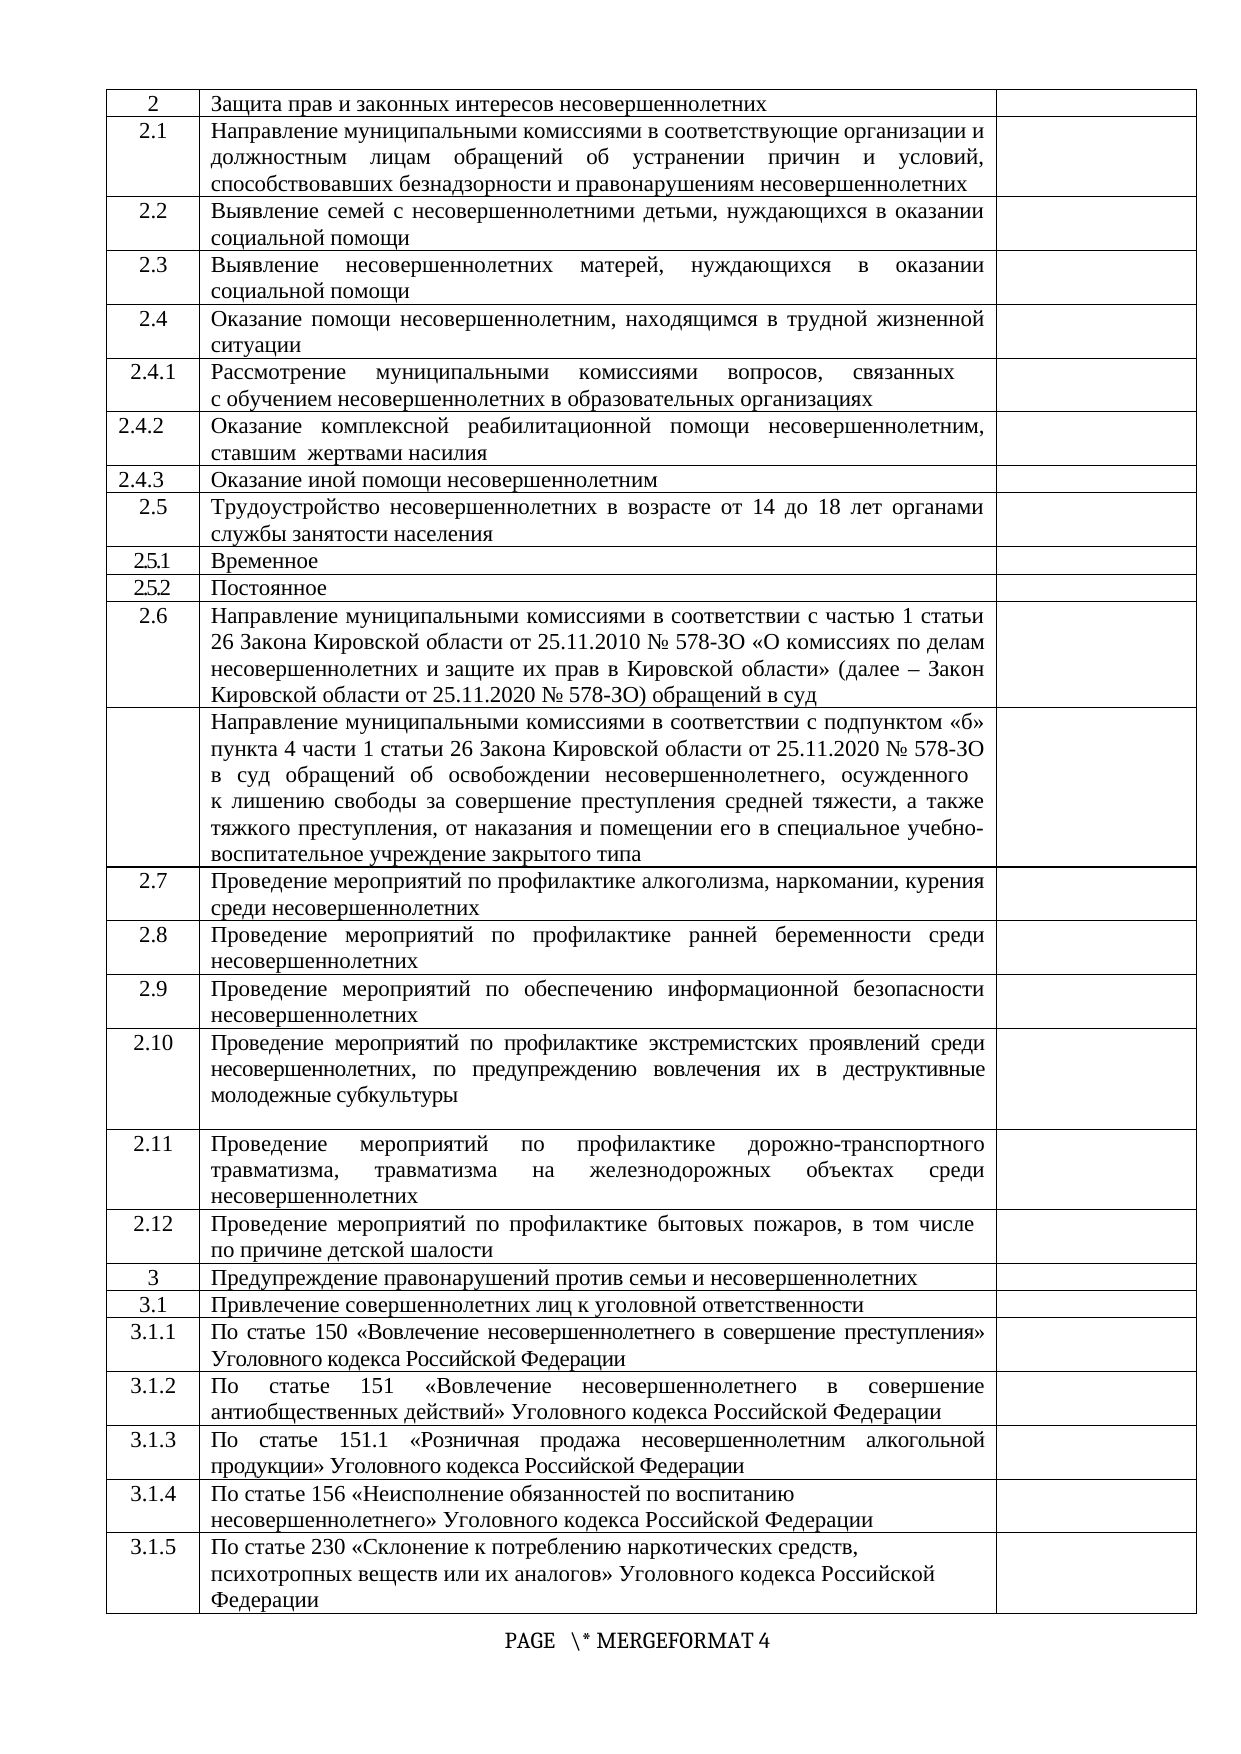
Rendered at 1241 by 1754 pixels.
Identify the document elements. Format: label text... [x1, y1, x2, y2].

table_cell [997, 1210, 1196, 1262]
table_cell [997, 251, 1196, 304]
table_cell 3.1 [107, 1291, 199, 1317]
table_cell 3.1.5 [107, 1533, 199, 1612]
table_cell 3.1.2 [107, 1372, 199, 1425]
table_cell [997, 197, 1196, 250]
table_cell [997, 466, 1196, 492]
table_cell [997, 305, 1196, 357]
table_cell 2.10 [107, 1029, 199, 1129]
table_cell Рассмотрение муниципальными комиссиями вопросов, связанных с обучением несовершеннолетних в образовательных организациях [200, 359, 996, 411]
table_cell Направление муниципальными комиссиями в соответствии с подпунктом «б» пункта 4 части 1 статьи 26 Закона Кировской области от 25.11.2020 № 578-ЗО в суд обращений об освобождении несовершеннолетнего, осужденного к лишению свободы за совершение преступления средней тяжести, а также тяжкого преступления, от наказания и помещении его в специальное учебно-воспитательное учреждение закрытого типа [200, 708, 996, 866]
table_cell [997, 359, 1196, 411]
table_cell 2.8 [107, 921, 199, 974]
table_cell 3.1.1 [107, 1318, 199, 1371]
table_cell Проведение мероприятий по профилактике ранней беременности среди несовершеннолетних [200, 921, 996, 974]
table_cell [997, 1372, 1196, 1425]
table_cell [997, 1318, 1196, 1371]
table_cell [997, 1426, 1196, 1478]
table_cell 2.4.1 [107, 359, 199, 411]
table_cell [997, 1130, 1196, 1209]
table_cell 3.1.4 [107, 1480, 199, 1532]
table_cell Оказание комплексной реабилитационной помощи несовершеннолетним, ставшим жертвами насилия [200, 412, 996, 465]
table_cell [997, 117, 1196, 196]
table_cell Предупреждение правонарушений против семьи и несовершеннолетних [200, 1264, 996, 1290]
table_cell [997, 575, 1196, 601]
table_cell 2.1 [107, 117, 199, 196]
table_cell [997, 868, 1196, 920]
table_cell Проведение мероприятий по профилактике дорожно-транспортного травматизма, травматизма на железнодорожных объектах среди несовершеннолетних [200, 1130, 996, 1209]
table_cell Проведение мероприятий по профилактике алкоголизма, наркомании, курения среди несовершеннолетних [200, 868, 996, 920]
table_cell 3.1.3 [107, 1426, 199, 1478]
table_cell Проведение мероприятий по профилактике экстремистских проявлений среди несовершеннолетних, по предупреждению вовлечения их в деструктивные молодежные субкультуры [200, 1029, 996, 1129]
table_cell Трудоустройство несовершеннолетних в возрасте от 14 до 18 лет органами службы занятости населения [200, 493, 996, 546]
table_cell [997, 921, 1196, 974]
table_cell Выявление несовершеннолетних матерей, нуждающихся в оказании социальной помощи [200, 251, 996, 304]
table_cell [997, 1480, 1196, 1532]
table_cell По статье 230 «Склонение к потреблению наркотических средств, психотропных веществ или их аналогов» Уголовного кодекса Российской Федерации [200, 1533, 996, 1612]
table_cell 2.4.2 [107, 412, 199, 465]
table_cell 2.12 [107, 1210, 199, 1262]
table_cell Выявление семей с несовершеннолетними детьми, нуждающихся в оказании социальной помощи [200, 197, 996, 250]
table_cell По статье 151 «Вовлечение несовершеннолетнего в совершение антиобщественных действий» Уголовного кодекса Российской Федерации [200, 1372, 996, 1425]
table_cell 2.7 [107, 868, 199, 920]
table_cell [997, 602, 1196, 707]
table_cell [997, 1533, 1196, 1612]
table_cell Проведение мероприятий по обеспечению информационной безопасности несовершеннолетних [200, 975, 996, 1028]
table_cell [107, 708, 199, 866]
table_cell 3 [107, 1264, 199, 1290]
table_cell [997, 1264, 1196, 1290]
table_cell 2.3 [107, 251, 199, 304]
table_cell 2.2 [107, 197, 199, 250]
table_cell По статье 150 «Вовлечение несовершеннолетнего в совершение преступления» Уголовного кодекса Российской Федерации [200, 1318, 996, 1371]
table_cell [997, 1291, 1196, 1317]
table_cell [997, 708, 1196, 866]
table_cell По статье 156 «Неисполнение обязанностей по воспитанию несовершеннолетнего» Уголовного кодекса Российской Федерации [200, 1480, 996, 1532]
table_cell 2.6 [107, 602, 199, 707]
table_cell Проведение мероприятий по профилактике бытовых пожаров, в том числе по причине детской шалости [200, 1210, 996, 1262]
table_cell 2.5.1 [107, 547, 199, 573]
table_cell Направление муниципальными комиссиями в соответствии с частью 1 статьи 26 Закона Кировской области от 25.11.2010 № 578-ЗО «О комиссиях по делам несовершеннолетних и защите их прав в Кировской области» (далее – Закон Кировской области от 25.11.2020 № 578-ЗО) обращений в суд [200, 602, 996, 707]
table_cell Привлечение совершеннолетних лиц к уголовной ответственности [200, 1291, 996, 1317]
table_cell По статье 151.1 «Розничная продажа несовершеннолетним алкогольной продукции» Уголовного кодекса Российской Федерации [200, 1426, 996, 1478]
table_cell [997, 90, 1196, 116]
table_cell [997, 547, 1196, 573]
table_cell Защита прав и законных интересов несовершеннолетних [200, 90, 996, 116]
table_cell Направление муниципальными комиссиями в соответствующие организации и должностным лицам обращений об устранении причин и условий, способствовавших безнадзорности и правонарушениям несовершеннолетних [200, 117, 996, 196]
table_cell 2.4.3 [107, 466, 199, 492]
table_cell Постоянное [200, 575, 996, 601]
table_cell 2.4 [107, 305, 199, 357]
table_cell 2.9 [107, 975, 199, 1028]
table_cell 2.5.2 [107, 575, 199, 601]
table_cell Временное [200, 547, 996, 573]
table_cell Оказание иной помощи несовершеннолетним [200, 466, 996, 492]
table_cell 2.5 [107, 493, 199, 546]
table_cell [997, 975, 1196, 1028]
table_cell 2 [107, 90, 199, 116]
table_cell Оказание помощи несовершеннолетним, находящимся в трудной жизненной ситуации [200, 305, 996, 357]
table_cell [997, 493, 1196, 546]
table_cell [997, 412, 1196, 465]
table_cell [997, 1029, 1196, 1129]
table_cell 2.11 [107, 1130, 199, 1209]
